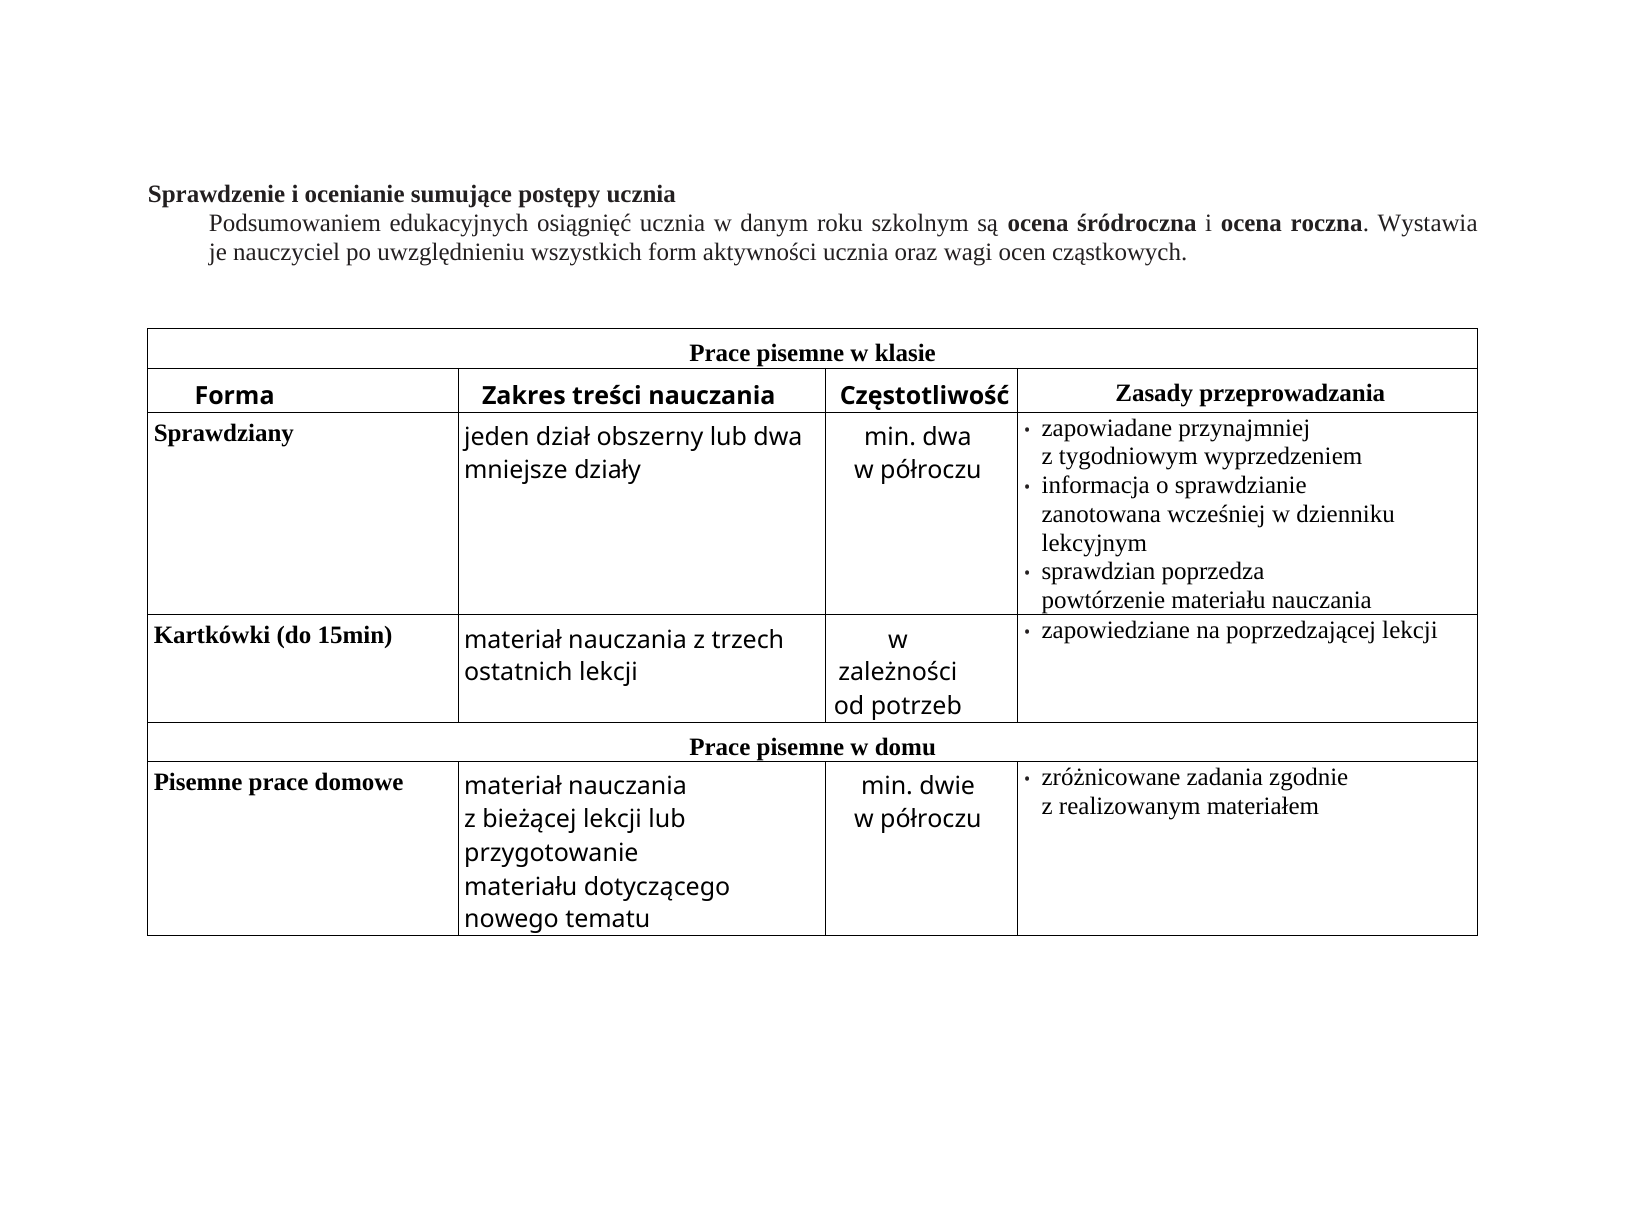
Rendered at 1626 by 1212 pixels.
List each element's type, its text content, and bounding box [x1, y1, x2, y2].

table_cell w zależności od potrzeb [826, 615, 1017, 722]
table_cell zapowiadane przynajmniej z tygodniowym wyprzedzeniem informacja o sprawdzianie zanotowana wcześniej w dzienniku lekcyjnym sprawdzian poprzedza powtórzenie materiału nauczania [1018, 413, 1477, 614]
table_cell jeden dział obszerny lub dwa mniejsze działy [459, 413, 825, 614]
table_cell zapowiedziane na poprzedzającej lekcji [1018, 615, 1477, 722]
table_cell materiał nauczania z trzech ostatnich lekcji [459, 615, 825, 722]
table_header Prace pisemne w klasie [148, 329, 1477, 368]
text Sprawdzenie i ocenianie sumujące postępy ucznia [148, 179, 1477, 208]
table_cell materiał nauczania z bieżącej lekcji lub przygotowanie materiału dotyczącego nowego tematu [459, 762, 825, 935]
table_cell Częstotliwość [826, 369, 1017, 412]
table_cell Kartkówki (do 15min) [148, 615, 458, 722]
table_cell Sprawdziany [148, 413, 458, 614]
list Podsumowaniem edukacyjnych osiągnięć ucznia w danym roku szkolnym są ocena śródroczna i ocena roczna. Wystawia je nauczyciel po uwzględnieniu wszystkich form aktywności ucznia oraz wagi ocen cząstkowych. [209, 208, 1477, 266]
table_cell min. dwa w półroczu [826, 413, 1017, 614]
table_cell Zasady przeprowadzania [1018, 369, 1477, 412]
table_cell Forma [148, 369, 458, 412]
table_cell Pisemne prace domowe [148, 762, 458, 935]
table_cell Prace pisemne w domu [148, 723, 1477, 761]
table_cell Zakres treści nauczania [459, 369, 825, 412]
table_cell min. dwie w półroczu [826, 762, 1017, 935]
table_cell zróżnicowane zadania zgodnie z realizowanym materiałem [1018, 762, 1477, 935]
